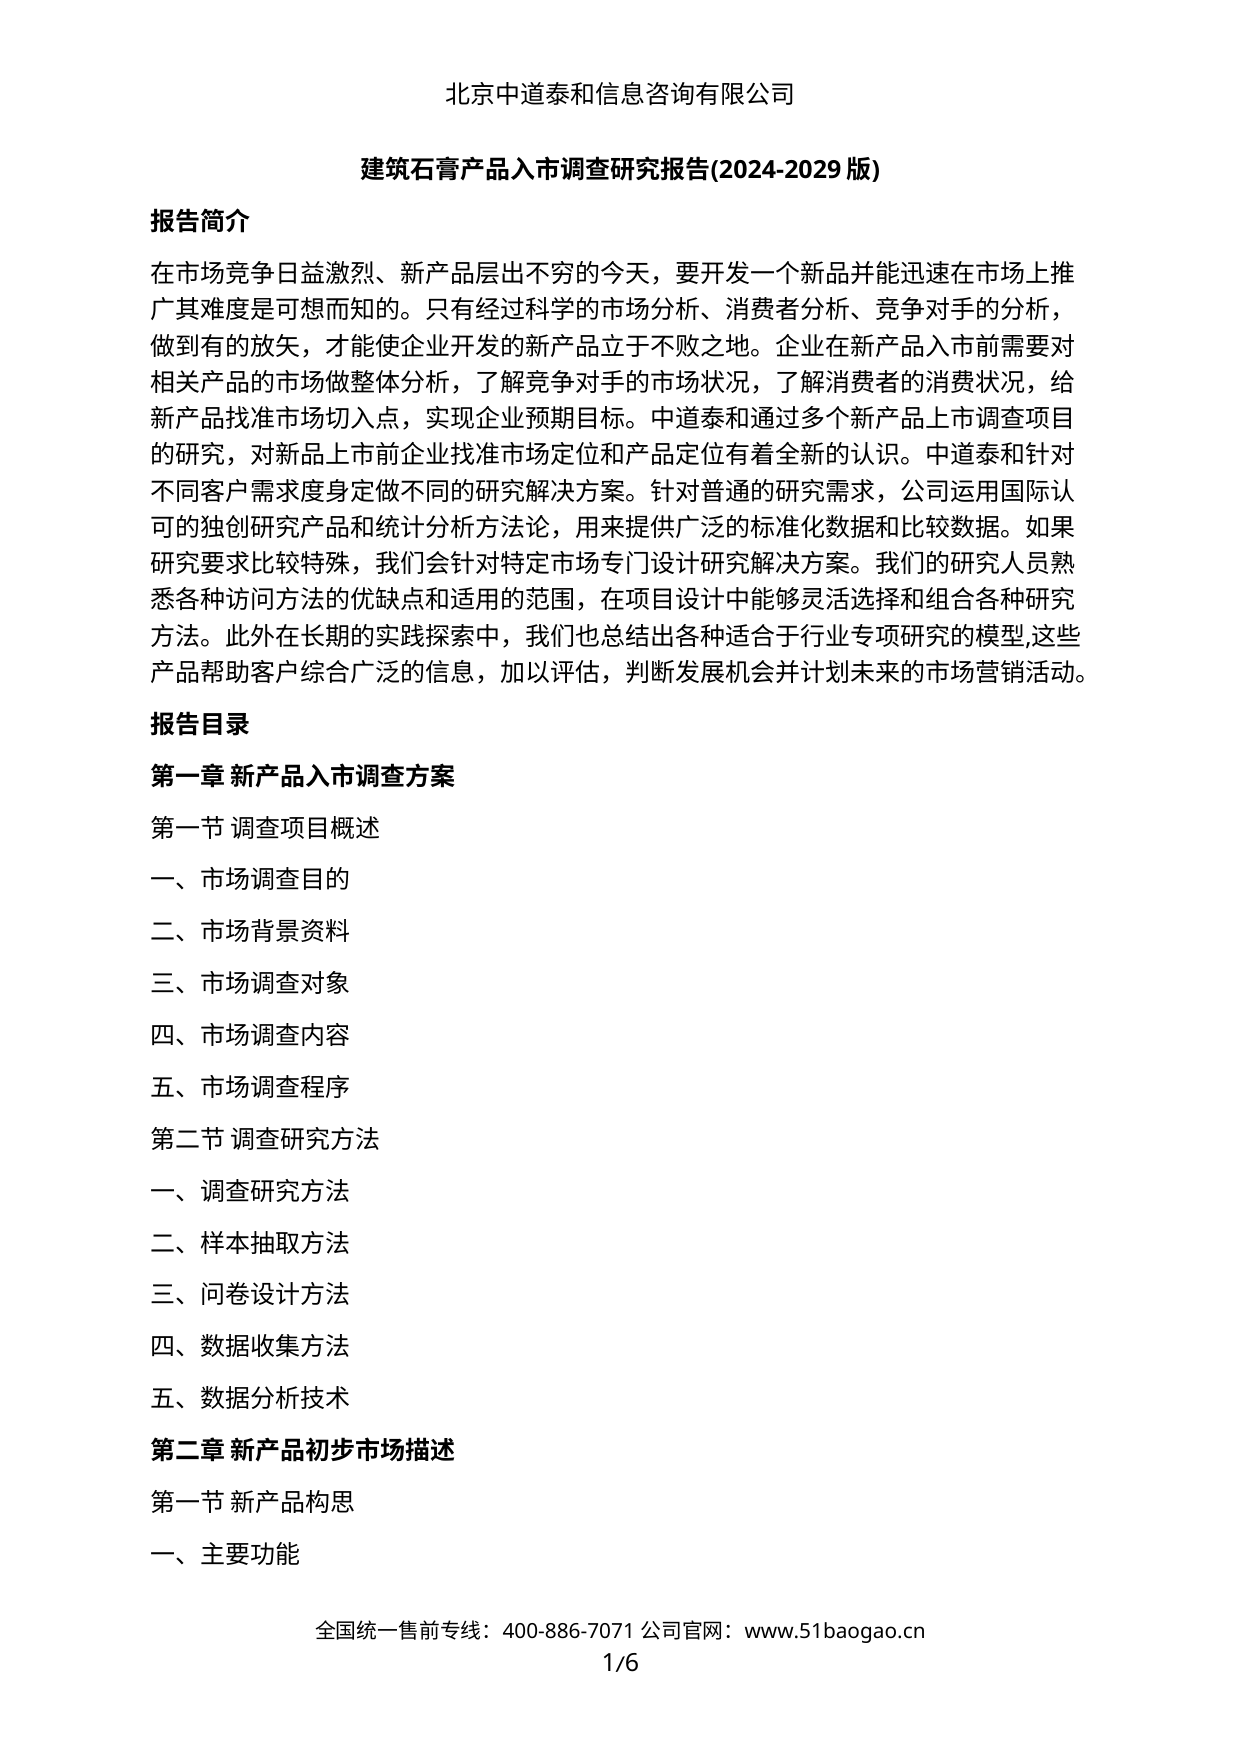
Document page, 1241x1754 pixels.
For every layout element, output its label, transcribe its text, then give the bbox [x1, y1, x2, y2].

text 第二章 新产品初步市场描述 [150, 1431, 1090, 1467]
text 报告简介 [150, 202, 1090, 238]
text 第一章 新产品入市调查方案 [150, 756, 1090, 792]
text 四、市场调查内容 [150, 1016, 1090, 1052]
text 三、市场调查对象 [150, 964, 1090, 1000]
text 四、数据收集方法 [150, 1327, 1090, 1363]
text 三、问卷设计方法 [150, 1275, 1090, 1311]
text 五、数据分析技术 [150, 1379, 1090, 1415]
text 第二节 调查研究方法 [150, 1119, 1090, 1156]
text 第一节 调查项目概述 [150, 808, 1090, 844]
text 建筑石膏产品入市调查研究报告(2024-2029版) [150, 150, 1090, 186]
text 在市场竞争日益激烈、新产品层出不穷的今天，要开发一个新品并能迅速在市场上推广其难度是可想而知的。只有经过科学的市场分析、消费者分析、竞争对手的分析，做到有的放矢，才能使企业开发的新产品立于不败之地。企业在新产品入市前需要对相关产品的市场做整体分析，了解竞争对手的市场状况，了解消费者的消费状况，给新产品找准市场切入点，实现企业预期目标。中道泰和通过多个新产品上市调查项目的研究，对新品上市前企业找准市场定位和产品定位有着全新的认识。中道泰和针对不同客户需求度身定做不同的研究解决方案。针对普通的研究需求，公司运用国际认可的独创研究产品和统计分析方法论，用来提供广泛的标准化数据和比较数据。如果研究要求比较特殊，我们会针对特定市场专门设计研究解决方案。我们的研究人员熟悉各种访问方法的优缺点和适用的范围，在项目设计中能够灵活选择和组合各种研究方法。此外在长期的实践探索中，我们也总结出各种适合于行业专项研究的模型,这些产品帮助客户综合广泛的信息，加以评估，判断发展机会并计划未来的市场营销活动。 [150, 254, 1090, 689]
text 一、市场调查目的 [150, 860, 1090, 896]
text 二、样本抽取方法 [150, 1223, 1090, 1259]
text 报告目录 [150, 704, 1090, 741]
text 一、主要功能 [150, 1534, 1090, 1571]
text 二、市场背景资料 [150, 912, 1090, 948]
text 一、调查研究方法 [150, 1171, 1090, 1207]
text 第一节 新产品构思 [150, 1482, 1090, 1519]
text 五、市场调查程序 [150, 1067, 1090, 1104]
